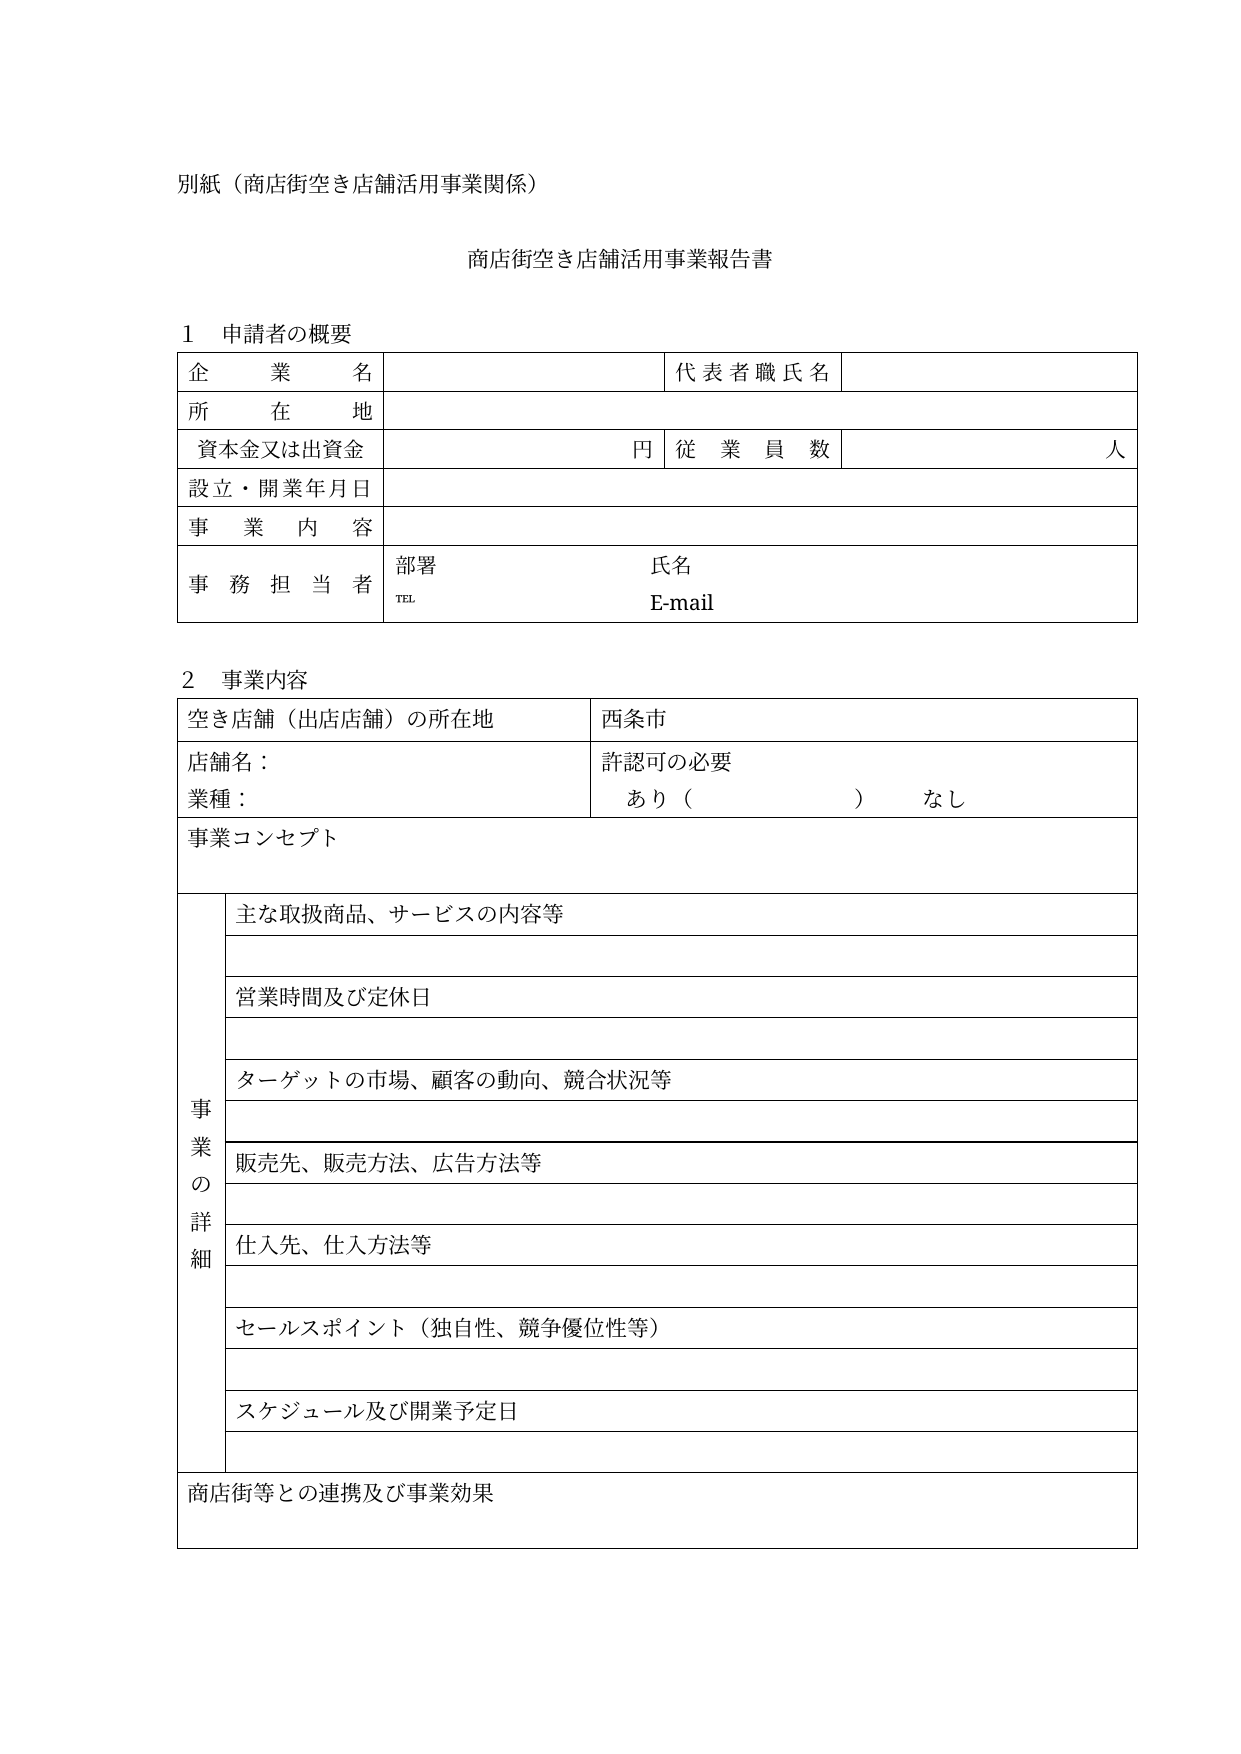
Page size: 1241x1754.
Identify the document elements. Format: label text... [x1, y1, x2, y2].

table_cell 資本金又は出資金 [178, 430, 383, 468]
table_cell [226, 1018, 1137, 1059]
table_cell 店舗名： 業種： [178, 742, 590, 817]
table_cell [226, 1101, 1137, 1141]
table_cell 事務担当者 [178, 546, 383, 622]
table_cell 販売先、販売方法、広告方法等 [226, 1143, 1137, 1183]
table_cell [384, 507, 1137, 545]
table_cell 事業コンセプト [178, 818, 1137, 893]
table_cell [384, 469, 1137, 506]
table_cell [226, 1432, 1137, 1472]
table_cell 設立・開業年月日 [178, 469, 383, 506]
table_cell [226, 1266, 1137, 1307]
table_cell スケジュール及び開業予定日 [226, 1391, 1137, 1431]
table_cell 人 [842, 430, 1137, 468]
table_cell 部署 氏名 ℡ E-mail [384, 546, 1137, 622]
table_header 代表者職氏名 [665, 353, 841, 391]
table_cell [226, 1349, 1137, 1389]
table_cell [384, 392, 1137, 429]
table_header 西条市 [591, 699, 1137, 741]
text 別紙（商店街空き店舗活用事業関係） [177, 164, 1063, 202]
table_cell セールスポイント（独自性、競争優位性等） [226, 1308, 1137, 1348]
table_cell 円 [384, 430, 664, 468]
table_cell [226, 936, 1137, 976]
table_header [384, 353, 664, 391]
text 商店街空き店舗活用事業報告書 [177, 239, 1063, 277]
text １ 申請者の概要 [177, 314, 1063, 352]
table_header 空き店舗（出店店舗）の所在地 [178, 699, 590, 741]
table_cell 所在地 [178, 392, 383, 429]
text ２ 事業内容 [177, 660, 1063, 698]
table_cell 従業員数 [665, 430, 841, 468]
table_cell ターゲットの市場、顧客の動向、競合状況等 [226, 1060, 1137, 1100]
table_cell 許認可の必要 あり（ ） なし [591, 742, 1137, 817]
table_cell 事 業の詳細 [178, 894, 225, 1472]
table_cell 営業時間及び定休日 [226, 977, 1137, 1017]
table_header 企業名 [178, 353, 383, 391]
table_cell 商店街等との連携及び事業効果 [178, 1473, 1137, 1548]
table_header [842, 353, 1137, 391]
table_cell [226, 1184, 1137, 1224]
table_cell 主な取扱商品、サービスの内容等 [226, 894, 1137, 934]
table_cell 事業内容 [178, 507, 383, 545]
table_cell 仕入先、仕入方法等 [226, 1225, 1137, 1265]
